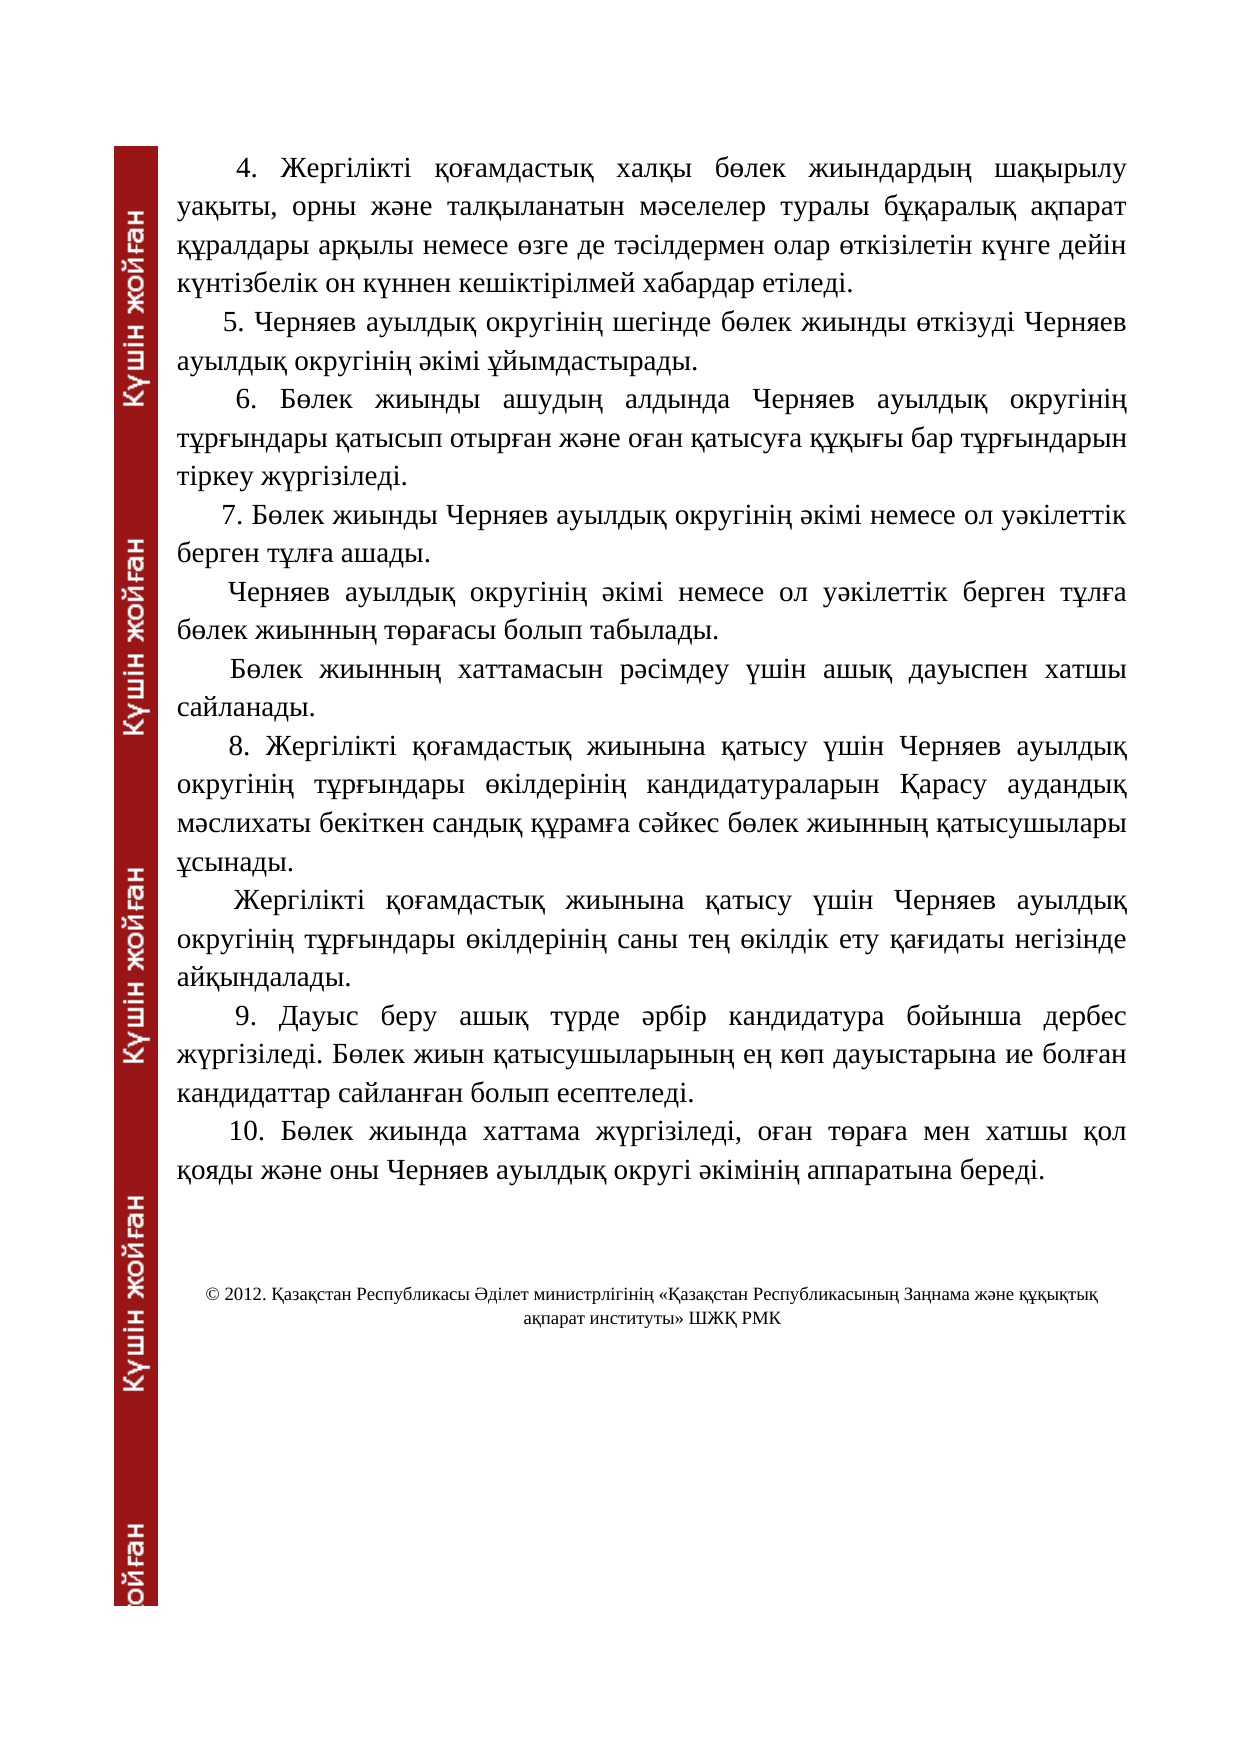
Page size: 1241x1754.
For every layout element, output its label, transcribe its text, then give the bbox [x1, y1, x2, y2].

text 4. Жергілікті қоғамдастық халқы бөлек жиындардың шақырылу уақыты, орны және талқыланатын мәселелер туралы бұқаралық ақпарат құралдары арқылы немесе өзге де тәсілдермен олар өткізілетін күнге дейін күнтізбелік он күннен кешіктірілмей хабардар етіледі. [112, 150, 1128, 299]
picture [114, 299, 158, 304]
picture [114, 877, 158, 882]
text 8. Жергілікті қоғамдастық жиынына қатысу үшін Черняев ауылдық округінің тұрғындары өкілдерінің кандидатураларын Қарасу аудандық мәслихаты бекіткен сандық құрамға сәйкес бөлек жиынның қатысушылары ұсынады. [112, 728, 1128, 877]
text 7. Бөлек жиынды Черняев ауылдық округінің әкімі немесе ол уәкілеттік берген тұлға ашады. [112, 497, 1128, 569]
text 9. Дауыс беру ашық түрде әрбір кандидатура бойынша дербес жүргізіледі. Бөлек жиын қатысушыларының ең көп дауыстарына ие болған кандидаттар сайланған болып есептеледі. [112, 998, 1128, 1108]
text Черняев ауылдық округінің әкімі немесе ол уәкілеттік берген тұлға бөлек жиынның төрағасы болып табылады. [112, 574, 1128, 646]
picture [114, 723, 158, 728]
picture [114, 376, 158, 381]
picture [114, 492, 158, 497]
picture [114, 993, 158, 998]
text Жергілікті қоғамдастық жиынына қатысу үшін Черняев ауылдық округінің тұрғындары өкілдерінің саны тең өкілдік ету қағидаты негізінде айқындалады. [112, 882, 1128, 993]
text © 2012. Қазақстан Республикасы Әділет министрлігінің «Қазақстан Республикасының Заңнама және құқықтық ақпарат институты» ШЖҚ РМК [112, 1282, 1128, 1329]
text 10. Бөлек жиында хаттама жүргізіледі, оған төраға мен хатшы қол қояды және оны Черняев ауылдық округі әкімінің аппаратына береді. [112, 1113, 1128, 1186]
picture [114, 1329, 158, 1606]
picture [114, 569, 158, 574]
picture [114, 646, 158, 651]
text 6. Бөлек жиынды ашудың алдында Черняев ауылдық округінің тұрғындары қатысып отырған және оған қатысуға құқығы бар тұрғындарын тіркеу жүргізіледі. [112, 381, 1128, 492]
picture [114, 1186, 158, 1282]
picture [114, 146, 158, 150]
text Бөлек жиынның хаттамасын рәсімдеу үшін ашық дауыспен хатшы сайланады. [112, 651, 1128, 723]
picture [114, 1108, 158, 1113]
text 5. Черняев ауылдық округінің шегінде бөлек жиынды өткізуді Черняев ауылдық округінің әкімі ұйымдастырады. [112, 304, 1128, 376]
